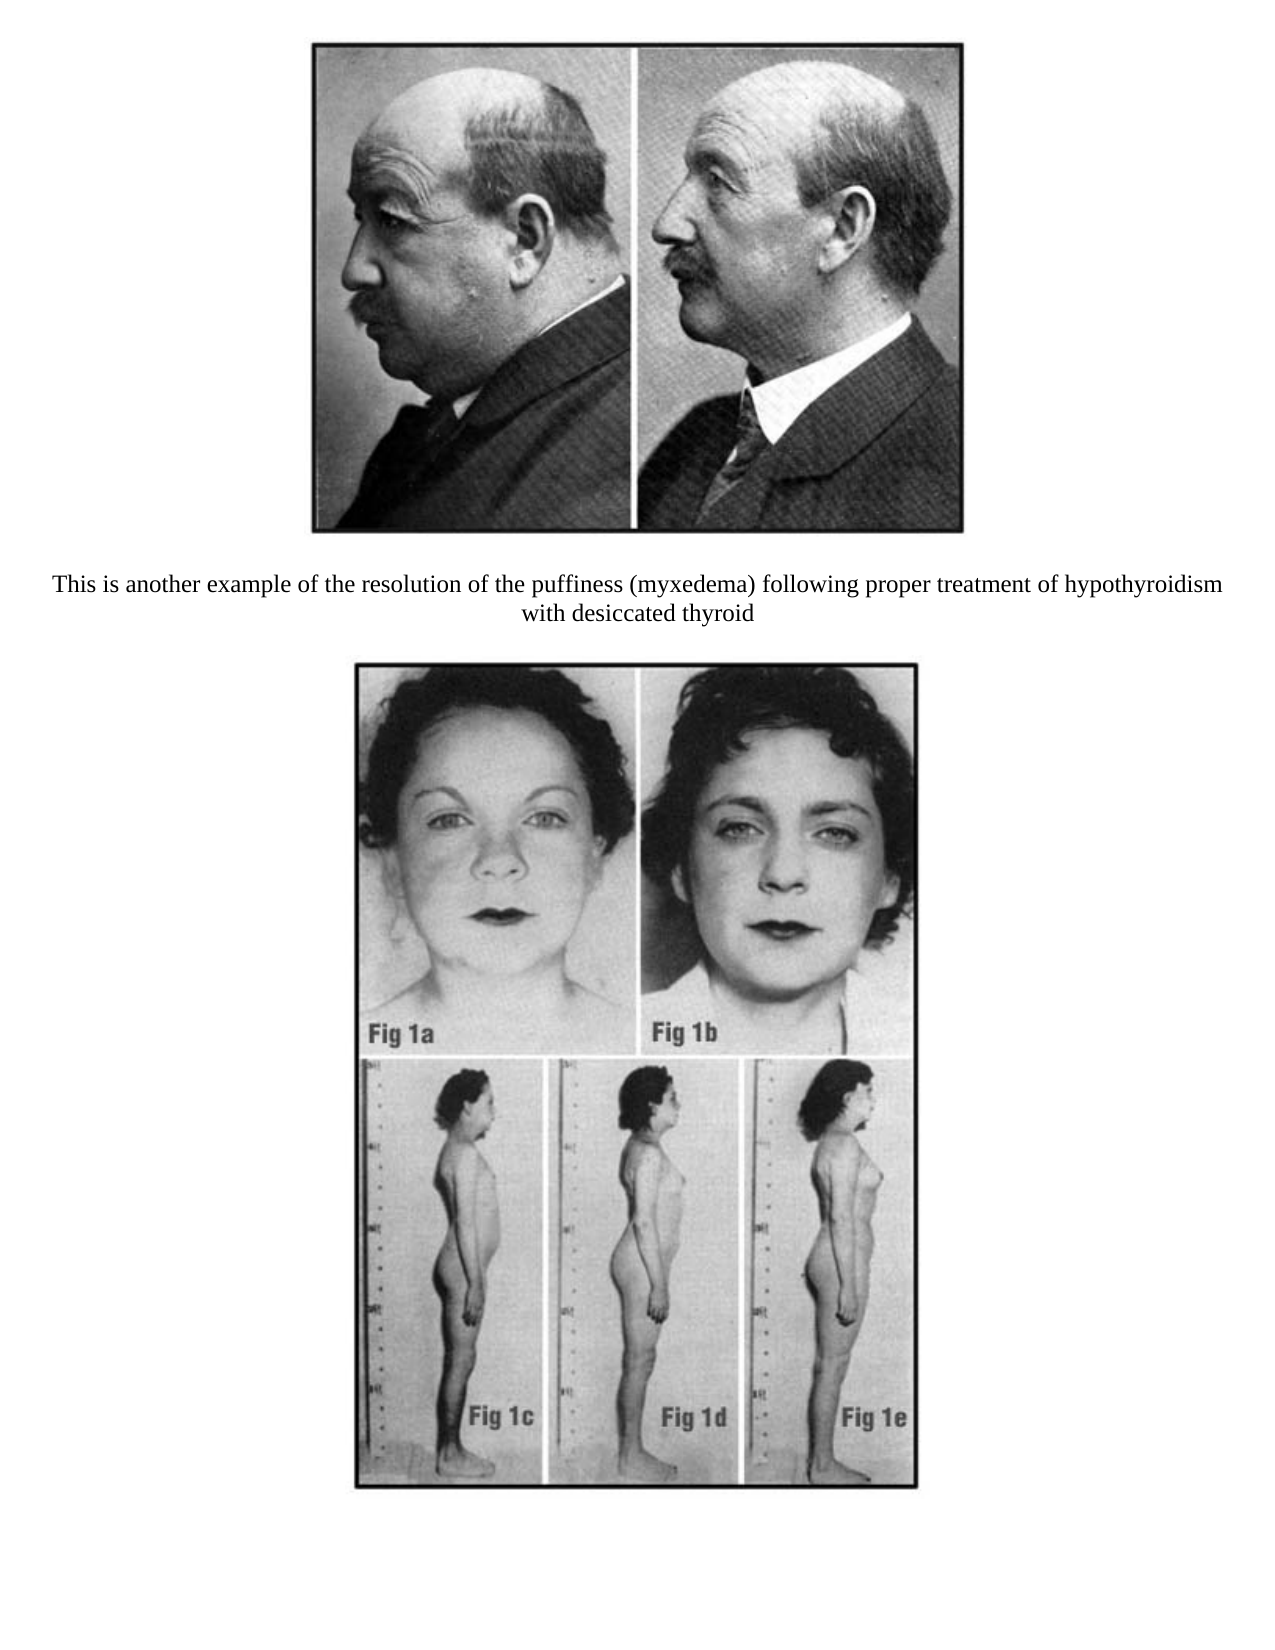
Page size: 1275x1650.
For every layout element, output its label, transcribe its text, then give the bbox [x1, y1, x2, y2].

text This is another example of the resolution of the puffiness (myxedema) following proper treatment of hypothyroidism with desiccated thyroid [37, 569, 1237, 627]
picture [303, 37, 972, 540]
picture [345, 655, 930, 1499]
